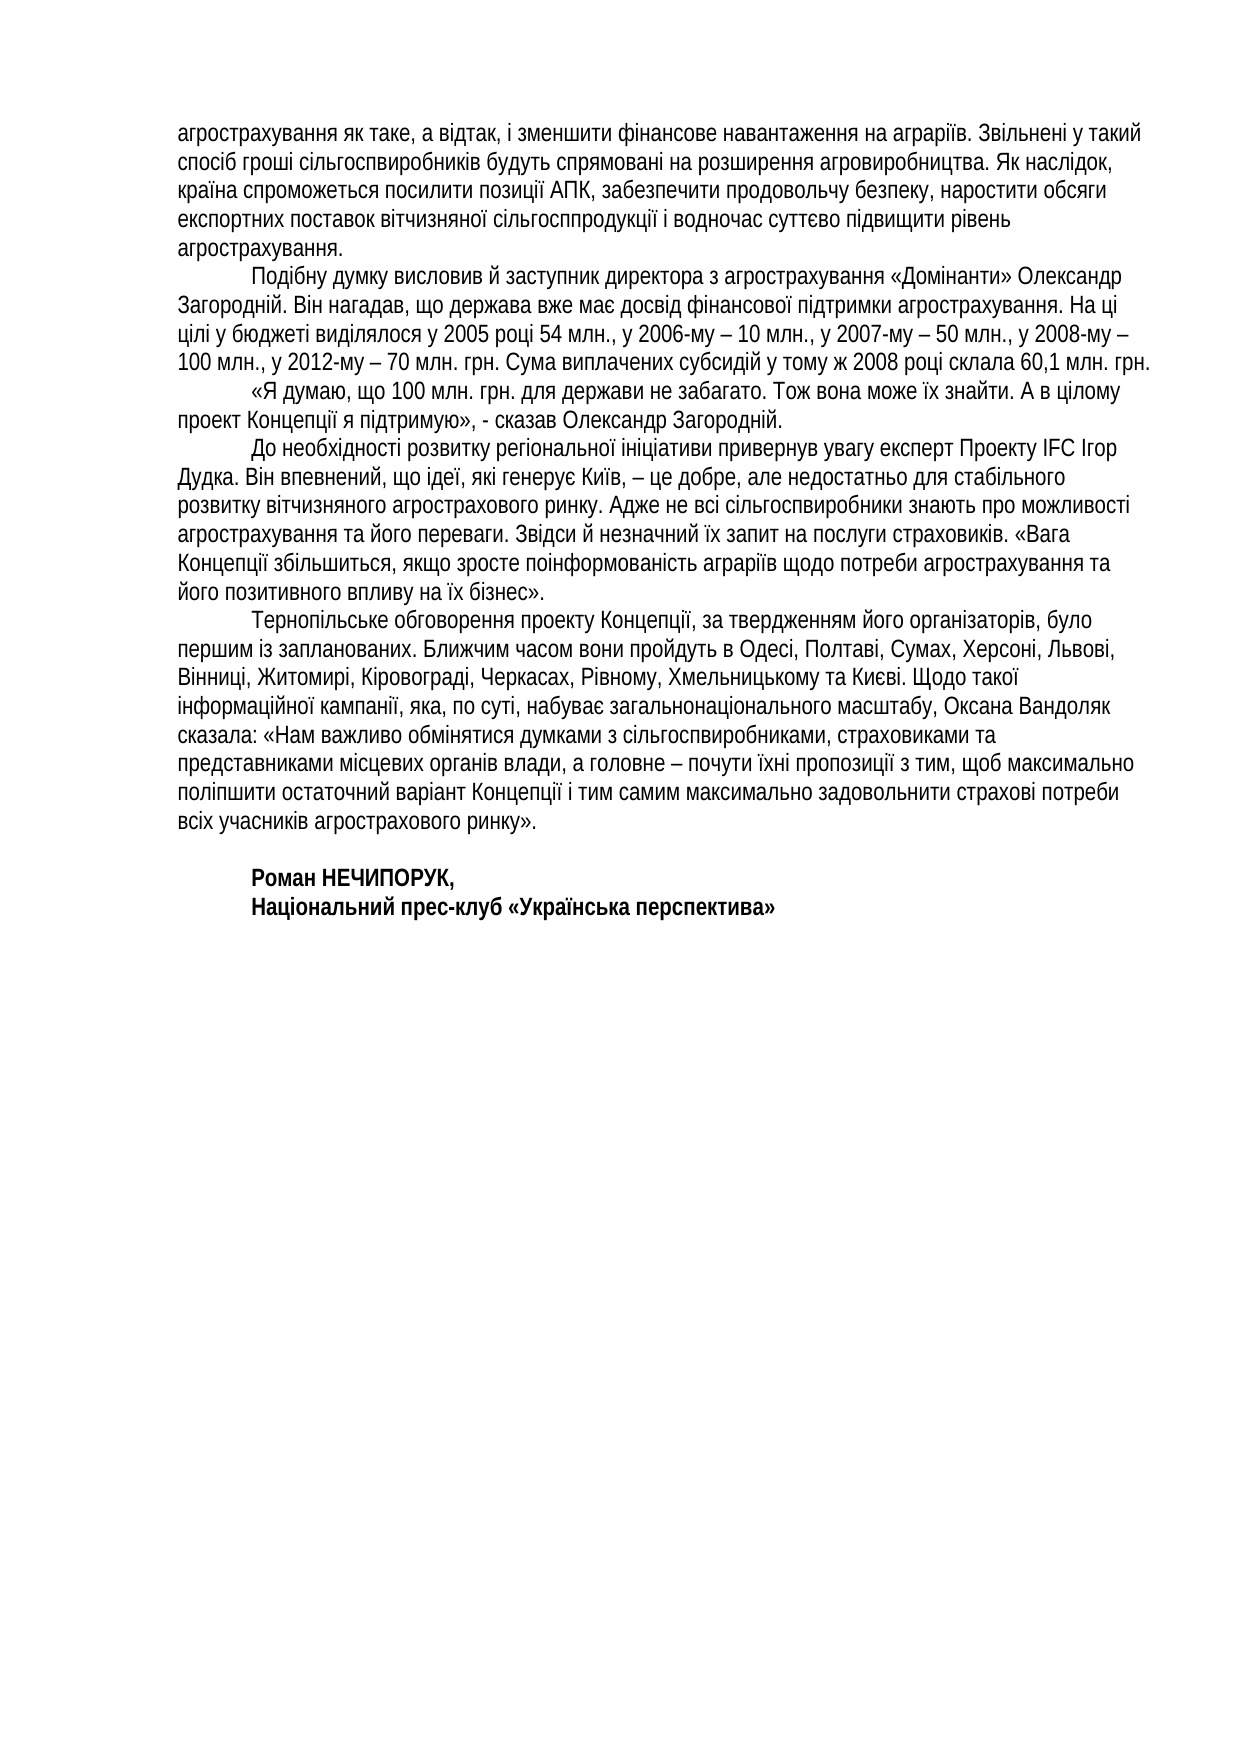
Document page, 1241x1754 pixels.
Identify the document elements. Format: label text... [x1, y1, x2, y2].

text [177, 118, 1152, 261]
text До необхідності розвитку регіональної ініціативи привернув увагу експерт Проекту IFC Ігор Дудка. Він впевнений, що ідеї, які генерує Київ, – це добре, але недостатньо для стабільного розвитку вітчизняного агрострахового ринку. Адже не всі сільгоспвиробники знають про можливості агрострахування та його переваги. Звідси й незначний їх запит на послуги страховиків. «Вага Концепції збільшиться, якщо зросте поінформованість аграріїв щодо потреби агрострахування та його позитивного впливу на їх бізнес». [177, 433, 1152, 605]
text Подібну думку висловив й заступник директора з агрострахування «Домінанти» Олександр Загородній. Він нагадав, що держава вже має досвід фінансової підтримки агрострахування. На ці цілі у бюджеті виділялося у 2005 році 54 млн., у 2006-му – 10 млн., у 2007-му – 50 млн., у 2008-му – 100 млн., у 2012-му – 70 млн. грн. Сума виплачених субсидій у тому ж 2008 році склала 60,1 млн. грн. [177, 261, 1152, 376]
text Тернопільське обговорення проекту Концепції, за твердженням його організаторів, було першим із запланованих. Ближчим часом вони пройдуть в Одесі, Полтаві, Сумах, Херсоні, Львові, Вінниці, Житомирі, Кіровограді, Черкасах, Рівному, Хмельницькому та Києві. Щодо такої інформаційної кампанії, яка, по суті, набуває загальнонаціонального масштабу, Оксана Вандоляк сказала: «Нам важливо обмінятися думками з сільгоспвиробниками, страховиками та представниками місцевих органів влади, а головне – почути їхні пропозиції з тим, щоб максимально поліпшити остаточний варіант Концепції і тим самим максимально задовольнити страхові потреби всіх учасників агрострахового ринку». [177, 605, 1152, 834]
text Національний прес-клуб «Українська перспектива» [177, 892, 1152, 920]
text Роман НЕЧИПОРУК, [177, 863, 1152, 892]
text «Я думаю, що 100 млн. грн. для держави не забагато. Тож вона може їх знайти. А в цілому проект Концепції я підтримую», - сказав Олександр Загородній. [177, 376, 1152, 433]
